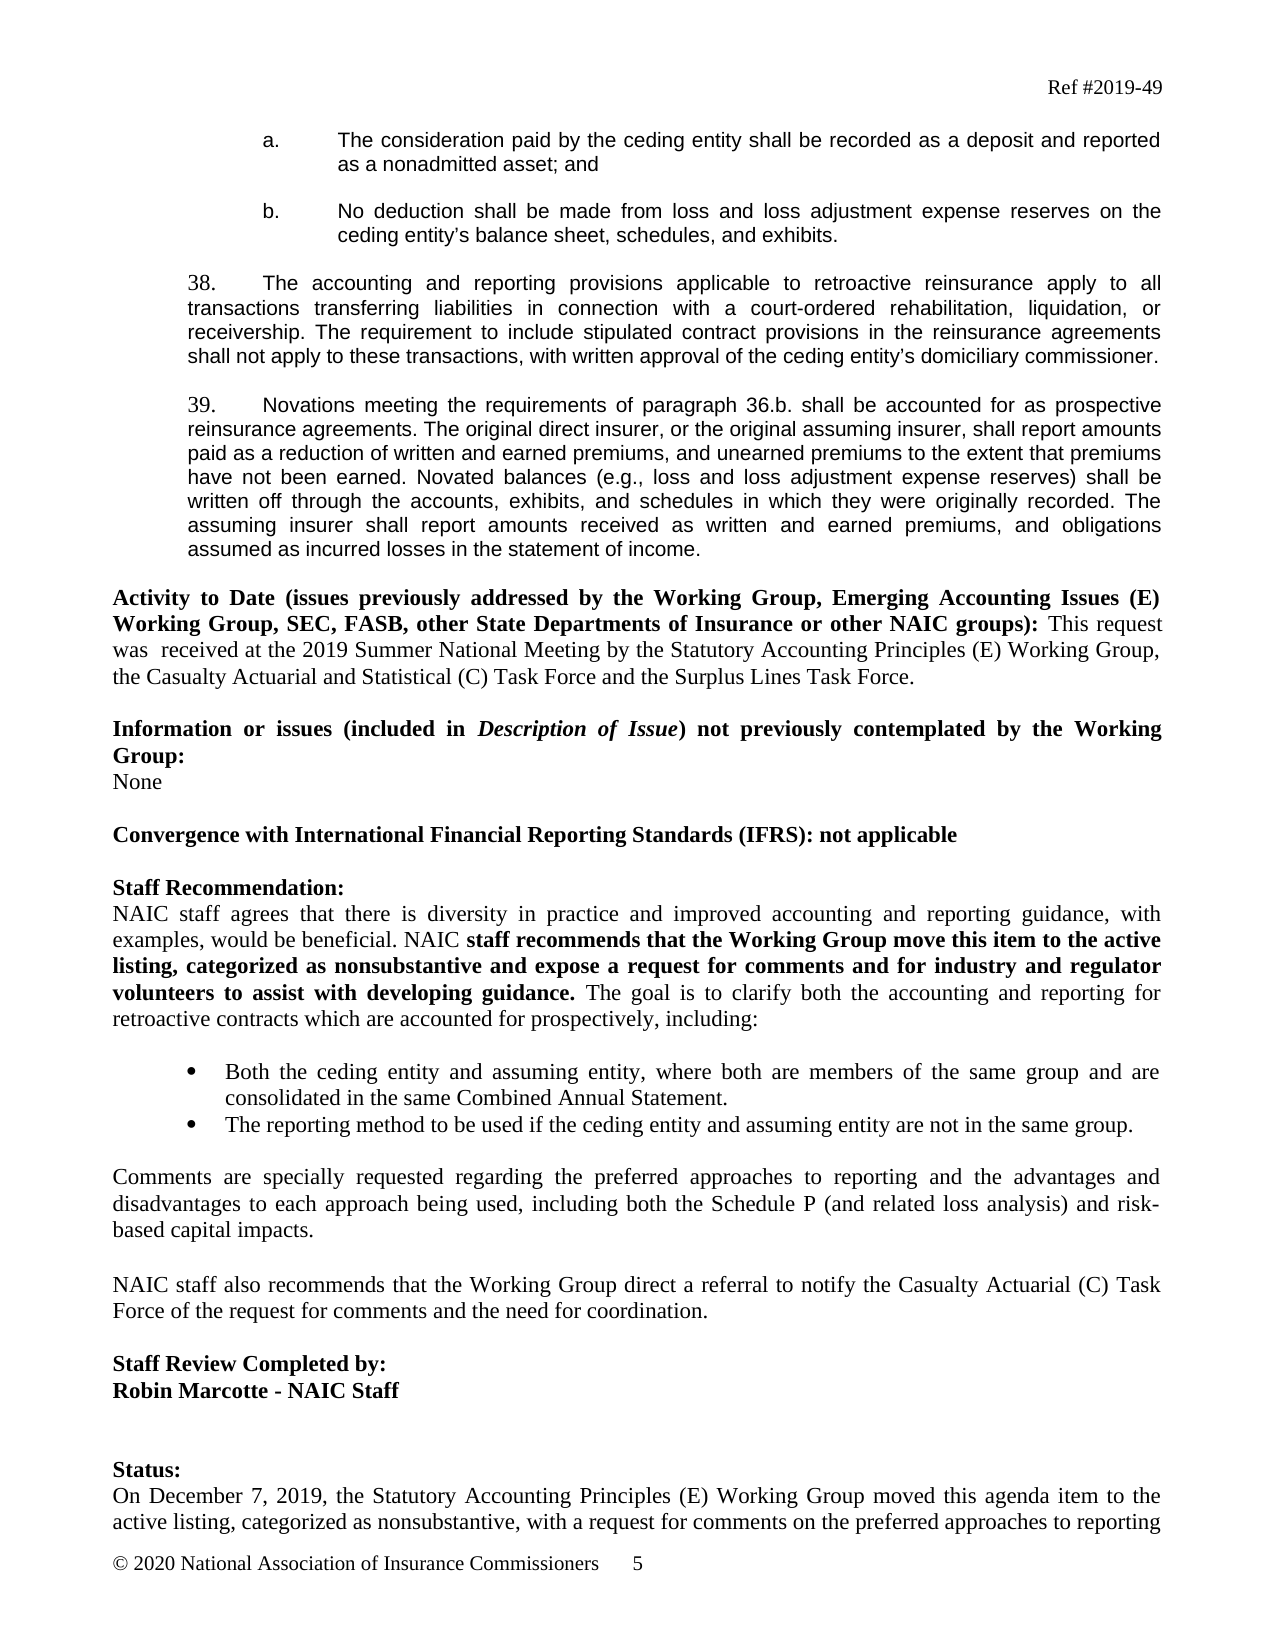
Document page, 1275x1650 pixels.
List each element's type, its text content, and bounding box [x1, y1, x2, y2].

text Activity to Date (issues previously addressed by the Working Group, Emerging Accounting Issues (E) Working Group, SEC, FASB, other State Departments of Insurance or other NAIC groups): This request was received at the 2019 Summer National Meeting by the Statutory Accounting Principles (E) Working Group, the Casualty Actuarial and Statistical (C) Task Force and the Surplus Lines Task Force. [112, 584, 1162, 689]
text Comments are specially requested regarding the preferred approaches to reporting and the advantages and disadvantages to each approach being used, including both the Schedule P (and related loss analysis) and risk-based capital impacts. [112, 1163, 1162, 1242]
text Information or issues (included in Description of Issue) not previously contemplated by the Working Group: [112, 715, 1162, 768]
text Robin Marcotte - NAIC Staff [112, 1377, 1162, 1403]
text Staff Recommendation: [112, 873, 1162, 900]
text Status: [112, 1456, 1162, 1482]
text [112, 1482, 1162, 1535]
text Convergence with International Financial Reporting Standards (IFRS): not applicable [112, 821, 1162, 847]
list The consideration paid by the ceding entity shall be recorded as a deposit and reported as a nonadmitted asset; and [262, 128, 1162, 176]
text Staff Review Completed by: [112, 1350, 1162, 1377]
text NAIC staff also recommends that the Working Group direct a referral to notify the Casualty Actuarial (C) Task Force of the request for comments and the need for coordination. [112, 1271, 1162, 1324]
text None [112, 768, 1162, 794]
list The accounting and reporting provisions applicable to retroactive reinsurance apply to all transactions transferring liabilities in connection with a court-ordered rehabilitation, liquidation, or receivership. The requirement to include stipulated contract provisions in the reinsurance agreements shall not apply to these transactions, with written approval of the ceding entity’s domiciliary commissioner. [187, 269, 1162, 368]
list Novations meeting the requirements of paragraph 36.b. shall be accounted for as prospective reinsurance agreements. The original direct insurer, or the original assuming insurer, shall report amounts paid as a reduction of written and earned premiums, and unearned premiums to the extent that premiums have not been earned. Novated balances (e.g., loss and loss adjustment expense reserves) shall be written off through the accounts, exhibits, and schedules in which they were originally recorded. The assuming insurer shall report amounts received as written and earned premiums, and obligations assumed as incurred losses in the statement of income. [187, 391, 1162, 561]
list Both the ceding entity and assuming entity, where both are members of the same group and are consolidated in the same Combined Annual Statement. [187, 1058, 1162, 1111]
list The reporting method to be used if the ceding entity and assuming entity are not in the same group. [187, 1111, 1162, 1137]
text NAIC staff agrees that there is diversity in practice and improved accounting and reporting guidance, with examples, would be beneficial. NAIC staff recommends that the Working Group move this item to the active listing, categorized as nonsubstantive and expose a request for comments and for industry and regulator volunteers to assist with developing guidance. The goal is to clarify both the accounting and reporting for retroactive contracts which are accounted for prospectively, including: [112, 900, 1162, 1032]
list No deduction shall be made from loss and loss adjustment expense reserves on the ceding entity’s balance sheet, schedules, and exhibits. [262, 199, 1162, 247]
